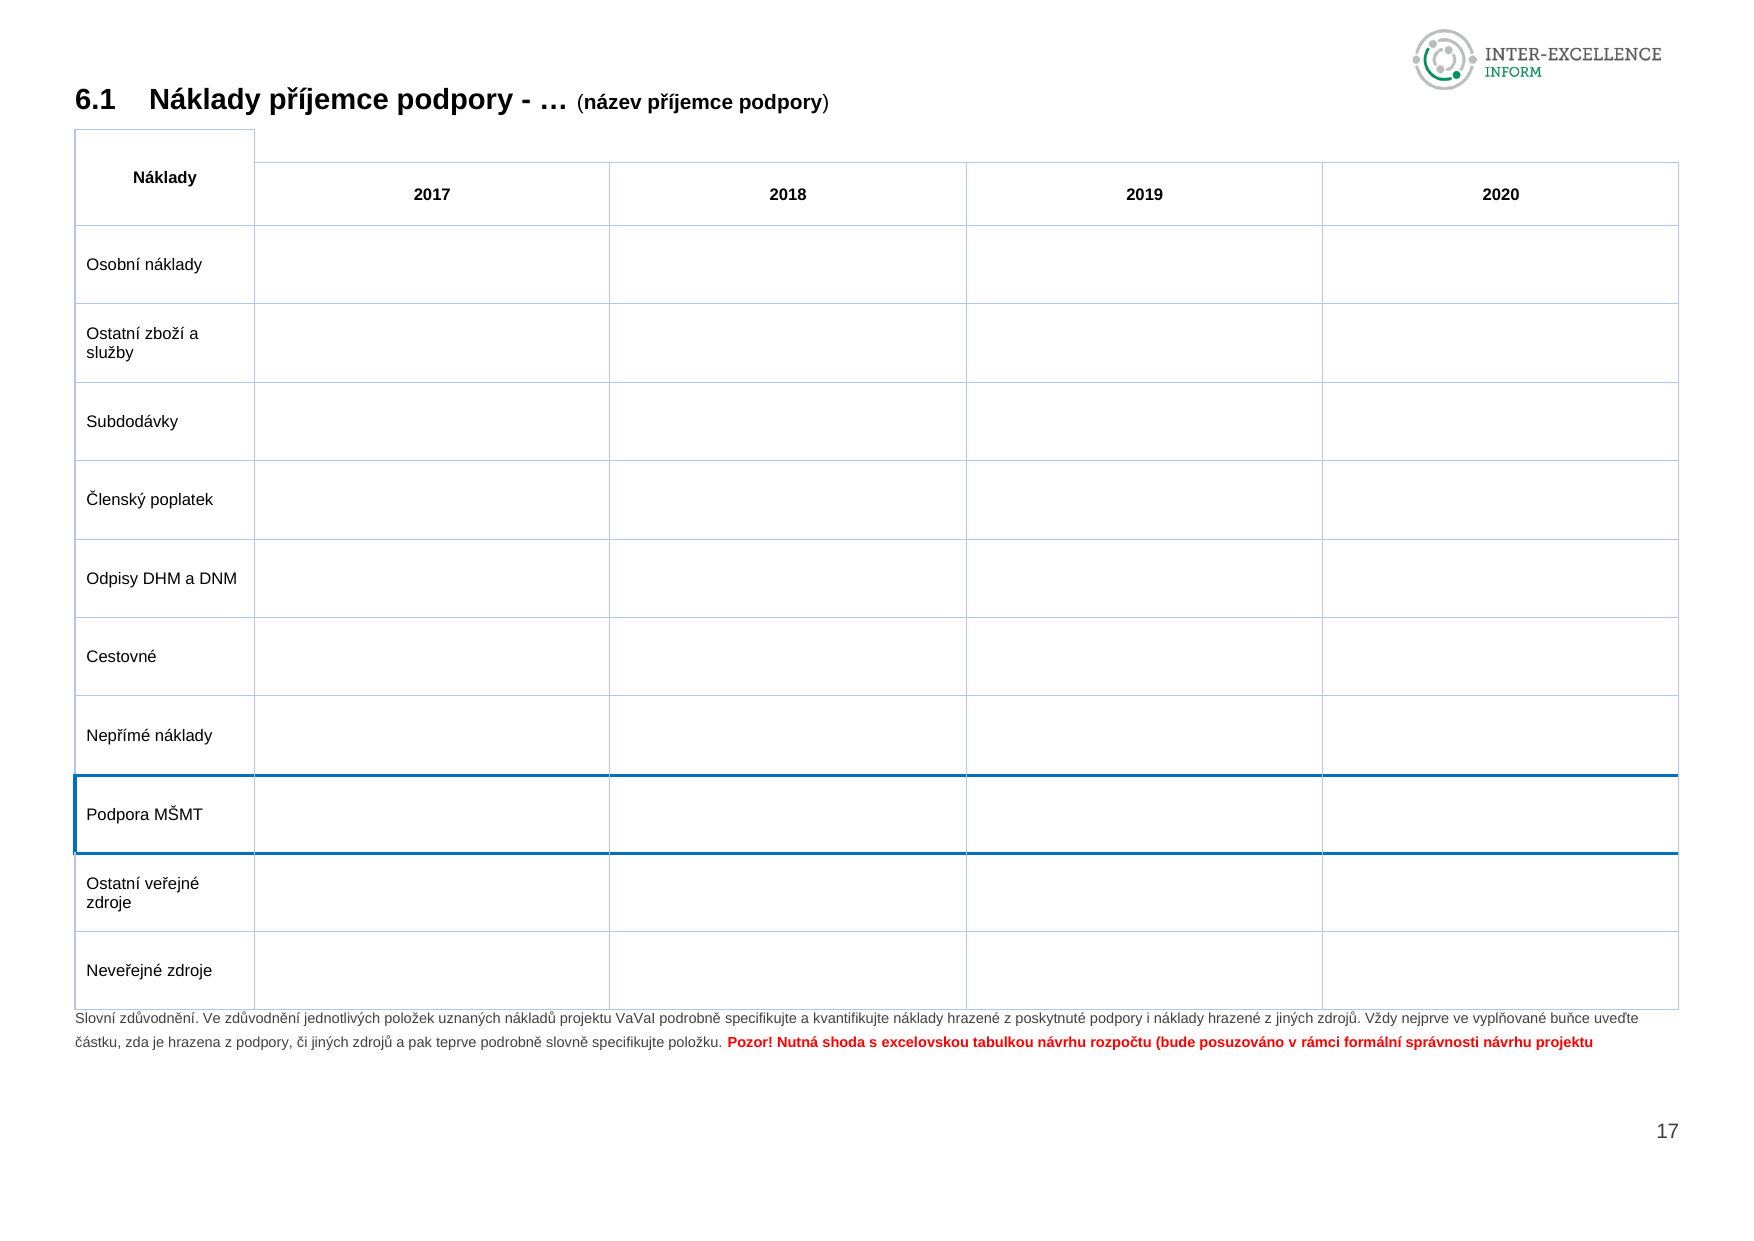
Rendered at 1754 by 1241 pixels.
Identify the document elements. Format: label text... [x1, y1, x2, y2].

table_cell [255, 461, 609, 538]
table_cell [1323, 696, 1678, 774]
table_cell 2018 [610, 163, 966, 225]
table_cell Subdodávky [76, 383, 254, 460]
table_cell [967, 777, 1322, 852]
table_cell [967, 855, 1322, 931]
table_cell [967, 618, 1322, 695]
table_cell Ostatní veřejné zdroje [76, 855, 254, 931]
table_cell [610, 855, 966, 931]
table_cell [610, 932, 966, 1009]
table_cell [1323, 461, 1678, 538]
table_cell [255, 540, 609, 617]
table_cell [967, 461, 1322, 538]
table_cell 2020 [1323, 163, 1678, 225]
table_cell Osobní náklady [76, 226, 254, 303]
table_cell [255, 226, 609, 303]
table_cell [1323, 777, 1678, 852]
table_cell [610, 540, 966, 617]
table_cell Odpisy DHM a DNM [76, 540, 254, 617]
table_cell [255, 932, 609, 1009]
table_cell [255, 855, 609, 931]
table_cell [610, 618, 966, 695]
table_cell [610, 461, 966, 538]
table_cell Podpora MŠMT [77, 777, 254, 852]
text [75, 1010, 1679, 1050]
table_cell [255, 304, 609, 382]
table_cell Cestovné [76, 618, 254, 695]
table_cell [967, 932, 1322, 1009]
table_cell [967, 304, 1322, 382]
table_cell [967, 383, 1322, 460]
table_cell [610, 383, 966, 460]
table_cell [1323, 304, 1678, 382]
table_cell 2017 [255, 163, 609, 225]
table_cell [1323, 540, 1678, 617]
table_cell Nepřímé náklady [76, 696, 254, 774]
table_cell [1323, 618, 1678, 695]
table_cell [610, 696, 966, 774]
table_header Náklady [76, 130, 254, 225]
table_cell [255, 777, 609, 852]
table_cell [1323, 932, 1678, 1009]
table_cell [610, 304, 966, 382]
table_cell [255, 618, 609, 695]
table_cell 2019 [967, 163, 1322, 225]
table_cell Členský poplatek [76, 461, 254, 538]
table_cell [610, 226, 966, 303]
table_cell Neveřejné zdroje [76, 932, 254, 1009]
table_cell [967, 696, 1322, 774]
table_cell [255, 696, 609, 774]
table_cell [255, 383, 609, 460]
table_cell [1323, 226, 1678, 303]
picture [1412, 29, 1661, 82]
list Náklady příjemce podpory - … (název příjemce podpory) [75, 82, 1679, 115]
table_cell [967, 540, 1322, 617]
table_cell [1323, 855, 1678, 931]
table_cell [610, 777, 966, 852]
table_cell [967, 226, 1322, 303]
table_cell [1323, 383, 1678, 460]
table_cell Ostatní zboží a služby [76, 304, 254, 382]
